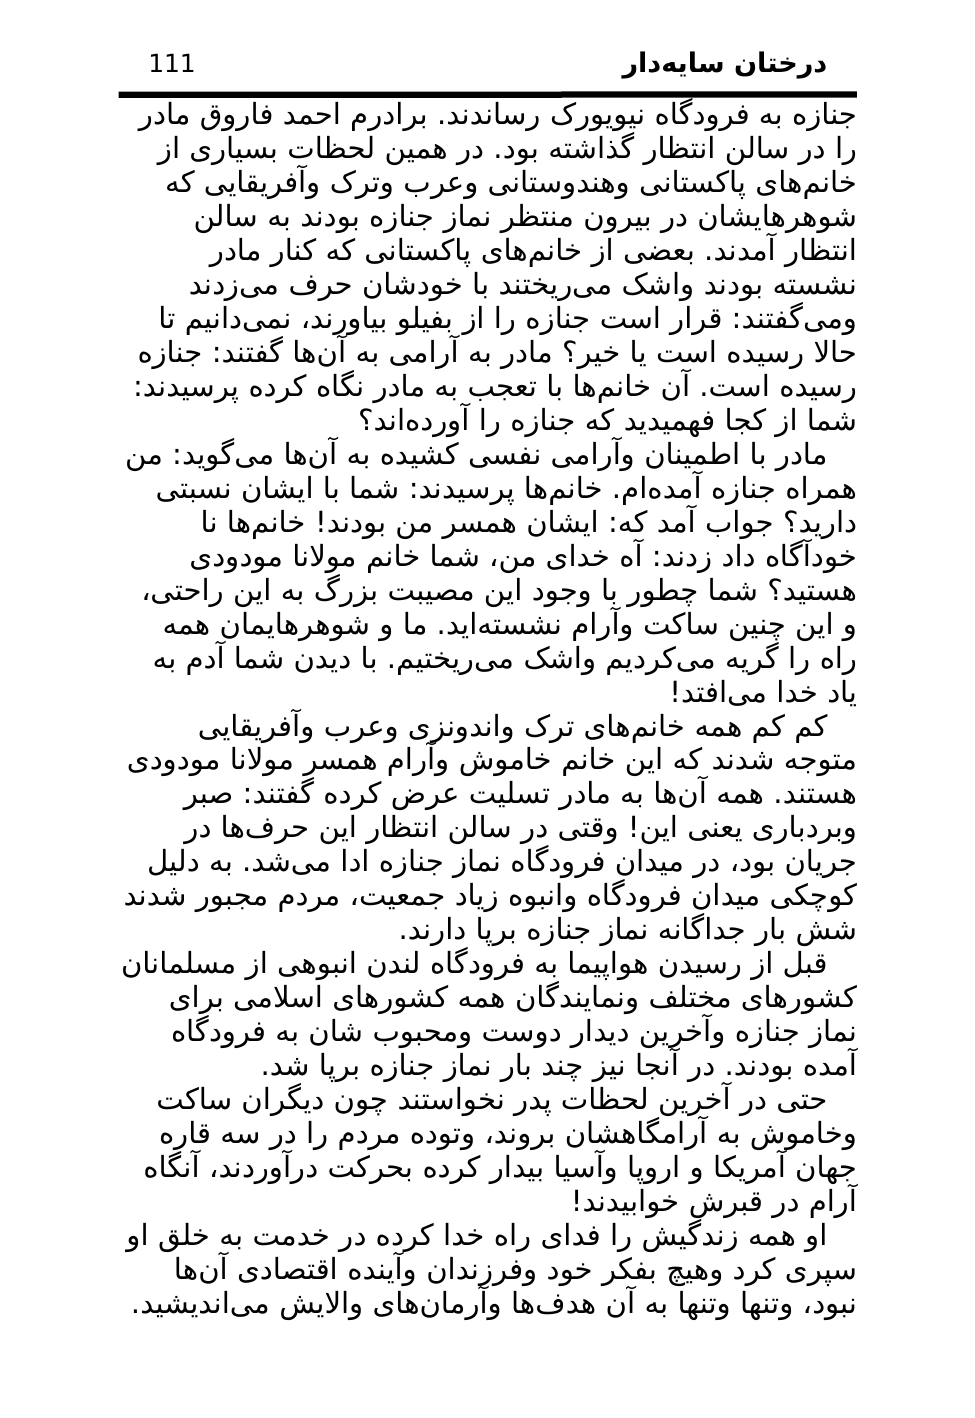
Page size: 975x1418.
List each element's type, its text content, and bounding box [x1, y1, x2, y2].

text مادر با اطمینان وآرامی نفسی کشیده به آن‌ها می‌گوید: من همراه جنازه آمده‌ام. خانم‌ها پرسیدند: شما با ایشان نسبتی دارید؟ جواب آمد که: ایشان همسر من بودند! خانم‌ها نا خودآگاه داد زدند: آه خدای من، شما خانم مولانا مودودی هستید؟ شما چطور با وجود این مصیبت بزرگ به این راحتی، و این چنین ساکت وآرام نشسته‌اید. ما و شوهرهایمان همه راه را گریه می‌کردیم واشک می‌ریختیم. با دیدن شما آدم به یاد خدا می‌افتد! [118, 437, 857, 709]
text کم کم همه خانم‌های ترک واندونزی وعرب وآفریقایی متوجه شدند که این خانم خاموش وآرام همسر مولانا مودودی هستند. همه آن‌ها به مادر تسلیت عرض کرده گفتند: صبر وبردباری یعنی این! وقتی در سالن انتظار این حرف‌ها در جریان بود، در میدان فرودگاه نماز جنازه ادا می‌شد. به دلیل کوچکی میدان فرودگاه وانبوه زیاد جمعیت، مردم مجبور شدند شش بار جداگانه نماز جنازه برپا دارند. [118, 709, 857, 947]
text او همه زندگیش را فدای راه خدا کرده در خدمت به خلق او سپری کرد وهیچ بفکر خود وفرزندان وآینده اقتصادی آن‌ها نبود، وتنها وتنها به آن هدف‌ها وآرمان‌های والایش می‌اندیشید. [118, 1218, 857, 1320]
text حتی در آخرین لحظات پدر نخواستند چون دیگران ساکت وخاموش به آرامگاهشان بروند، وتوده مردم را در سه قاره جهان آمریکا و اروپا وآسیا بیدار کرده بحرکت درآوردند، آنگاه آرام در قبرش خوابیدند! [118, 1082, 857, 1218]
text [118, 98, 857, 437]
text قبل از رسیدن هواپیما به فرودگاه لندن انبوهی از مسلمانان کشورهای مختلف ونمایندگان همه کشورهای اسلامی برای نماز جنازه وآخرین دیدار دوست ومحبوب شان به فرودگاه آمده بودند. در آنجا نیز چند بار نماز جنازه برپا شد. [118, 947, 857, 1082]
